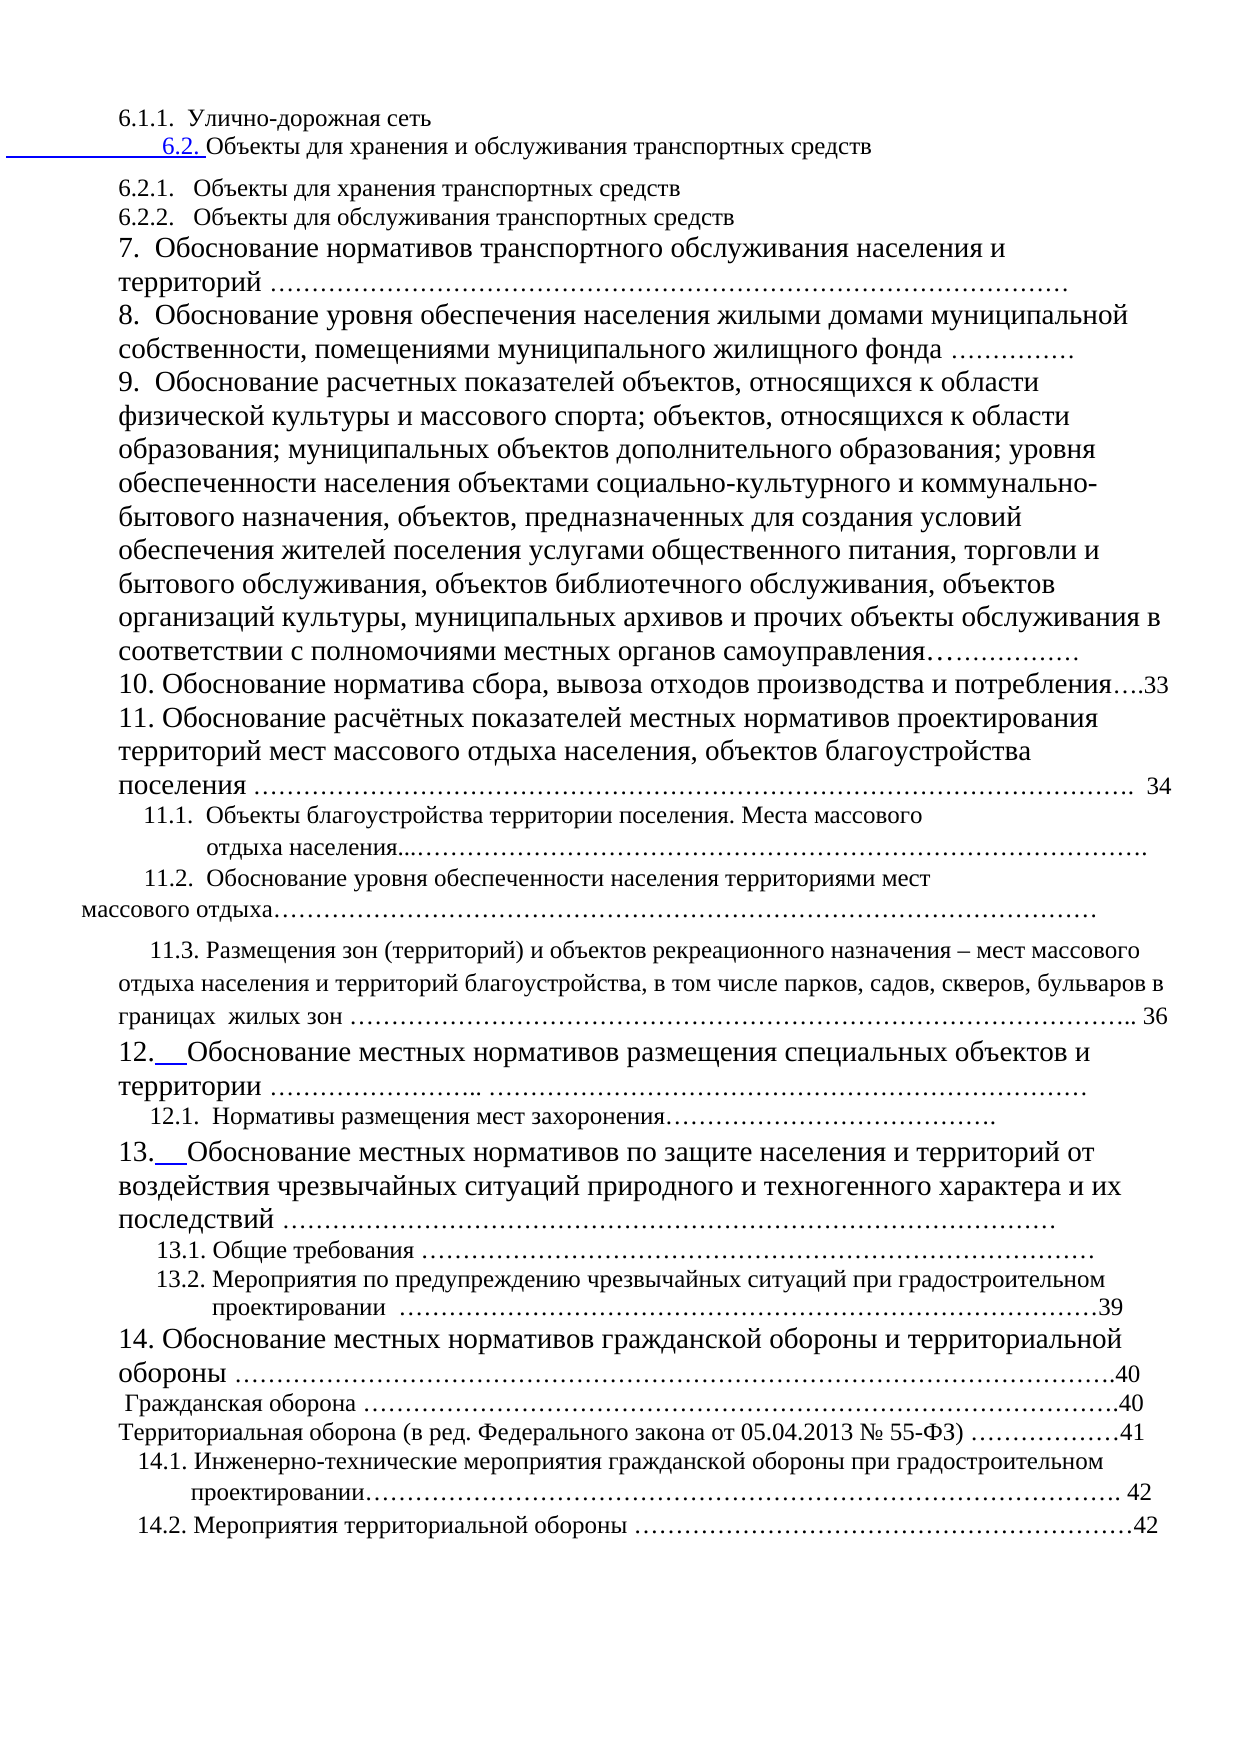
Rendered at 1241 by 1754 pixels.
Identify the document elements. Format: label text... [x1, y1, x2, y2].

text 6.1.1. Улично-дорожная сеть 21 [118, 103, 1181, 131]
text Территориальная оборона (в ред. Федерального закона от 05.04.2013 № 55-ФЗ) ………………41 [118, 1417, 1181, 1446]
text 14.1. Инженерно-технические мероприятия гражданской обороны при градостроительном [0, 1446, 1181, 1474]
text 13. Обоснование местных нормативов по защите населения и территорий от воздействия чрезвычайных ситуаций природного и техногенного характера и их последствий ………………………………………………………………………………… 37 [118, 1134, 1181, 1235]
text отдыха населения...…………………………………………………………………………….34 [0, 832, 1181, 860]
text 13.2. Мероприятия по предупреждению чрезвычайных ситуаций при градостроительном [118, 1264, 1181, 1292]
text 7. Обоснование нормативов транспортного обслуживания населения и территорий …………………………………………………………………………………… 25 [118, 230, 1181, 297]
text 11.2. Обоснование уровня обеспеченности населения территориями мест [0, 863, 1181, 891]
text проектировании………………………………………………………………………………. 42 [118, 1477, 1181, 1506]
text проектировании …………………………………………………………………………39 [118, 1292, 1181, 1321]
text 12. Обоснование местных нормативов размещения специальных объектов и территории …………………….. ………………………………………………………………37 [118, 1034, 1181, 1101]
text массового отдыха……………………………………………………………………………………………35 [0, 894, 1181, 922]
text 11.1. Объекты благоустройства территории поселения. Места массового [118, 801, 1181, 829]
text Гражданская оборона ……………………………………………………………………………….40 [118, 1388, 1181, 1417]
text 11.3. Размещения зон (территорий) и объектов рекреационного назначения – мест массового отдыха населения и территорий благоустройства, в том числе парков, садов, скверов, бульваров в границах жилых зон ………………………………………………………………………………….. 36 [118, 935, 1181, 1030]
text 13.1. Общие требования ………………………………………………………………………38 [0, 1235, 1181, 1264]
text 6.2. Объекты для хранения и обслуживания транспортных средств 21 [0, 131, 1181, 160]
text 11. Обоснование расчётных показателей местных нормативов проектирования территорий мест массового отдыха населения, объектов благоустройства поселения ……………………………………………………………………………………………. 34 [118, 700, 1181, 801]
text 12.1. Нормативы размещения мест захоронения………………………………….37 [118, 1101, 1181, 1130]
text 6.2.2. Объекты для обслуживания транспортных средств 24 [118, 202, 1181, 230]
text 6.2.1. Объекты для хранения транспортных средств 22 [118, 173, 1181, 202]
text 14.2. Мероприятия территориальной обороны ……………………………………………………42 [118, 1510, 1181, 1539]
text 9. Обоснование расчетных показателей объектов, относящихся к области физической культуры и массового спорта; объектов, относящихся к области образования; муниципальных объектов дополнительного образования; уровня обеспеченности населения объектами социально-культурного и коммунально-бытового назначения, объектов, предназначенных для создания условий обеспечения жителей поселения услугами общественного питания, торговли и бытового обслуживания, объектов библиотечного обслуживания, объектов организаций культуры, муниципальных архивов и прочих объекты обслуживания в соответствии с полномочиями местных органов самоуправления……………… 26 [118, 364, 1181, 666]
text 10. Обоснование норматива сбора, вывоза отходов производства и потребления….33 [118, 666, 1181, 700]
text 14. Обоснование местных нормативов гражданской обороны и территориальной обороны …………………………………………………………………………………………….40 [118, 1321, 1181, 1388]
text 8. Обоснование уровня обеспечения населения жилыми домами муниципальной собственности, помещениями муниципального жилищного фонда …………… 25 [118, 297, 1181, 364]
